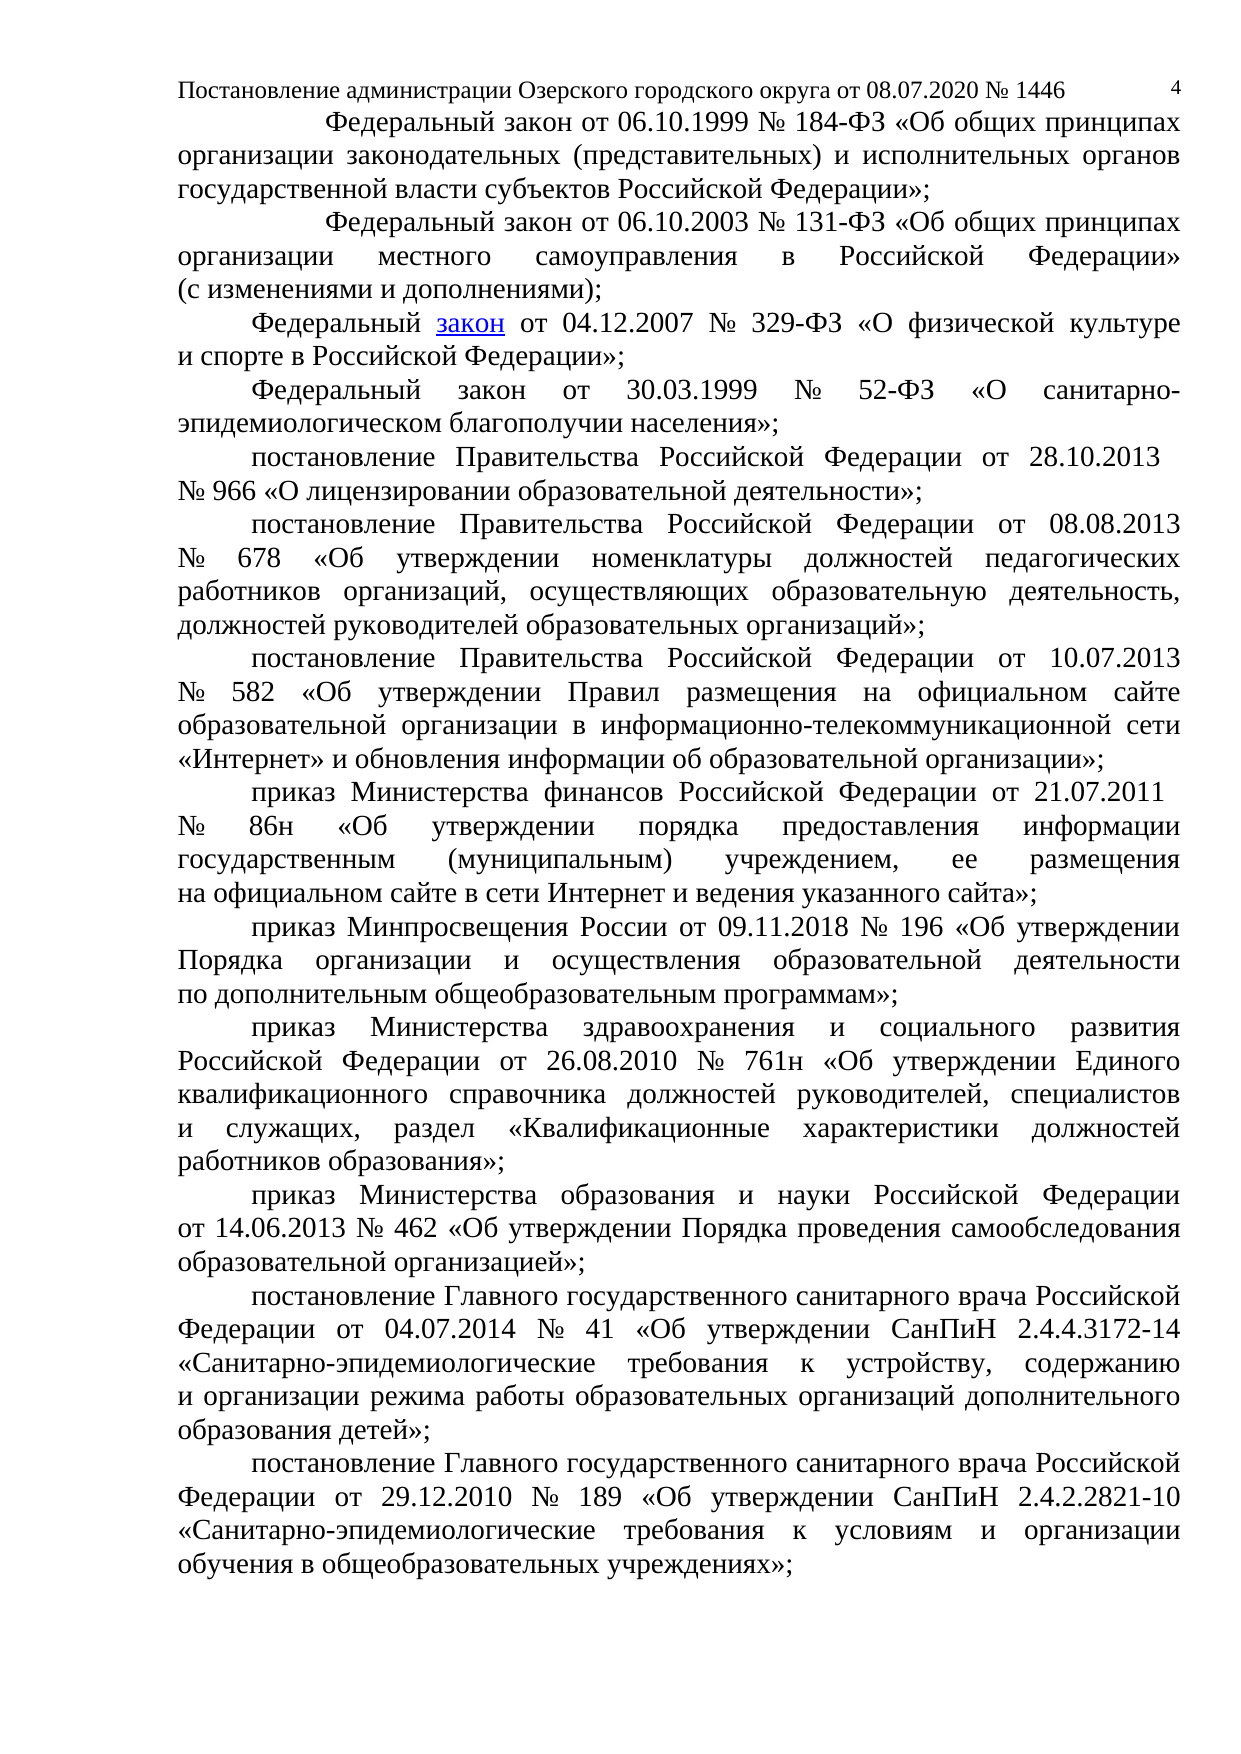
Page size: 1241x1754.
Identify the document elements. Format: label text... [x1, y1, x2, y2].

text Федеральный закон от 06.10.1999 № 184-ФЗ «Об общих принципах организации законодательных (представительных) и исполнительных органов государственной власти субъектов Российской Федерации»; [177, 104, 1181, 204]
text приказ Министерства здравоохранения и социального развития Российской Федерации от 26.08.2010 № 761н «Об утверждении Единого квалификационного справочника должностей руководителей, специалистов и служащих, раздел «Квалификационные характеристики должностей работников образования»; [177, 1009, 1181, 1177]
text постановление Главного государственного санитарного врача Российской Федерации от 29.12.2010 № 189 «Об утверждении СанПиН 2.4.2.2821-10 «Санитарно-эпидемиологические требования к условиям и организации обучения в общеобразовательных учреждениях»; [177, 1445, 1181, 1579]
text постановление Правительства Российской Федерации от 08.08.2013 № 678 «Об утверждении номенклатуры должностей педагогических работников организаций, осуществляющих образовательную деятельность, должностей руководителей образовательных организаций»; [177, 506, 1181, 640]
text приказ Министерства образования и науки Российской Федерации от 14.06.2013 № 462 «Об утверждении Порядка проведения самообследования образовательной организацией»; [177, 1177, 1181, 1278]
text постановление Правительства Российской Федерации от 28.10.2013 № 966 «О лицензировании образовательной деятельности»; [177, 439, 1181, 506]
text Федеральный закон от 04.12.2007 № 329-ФЗ «О физической культуре и спорте в Российской Федерации»; [177, 305, 1181, 372]
text Федеральный закон от 30.03.1999 № 52-ФЗ «О санитарно- эпидемиологическом благополучии населения»; [177, 372, 1181, 439]
text приказ Министерства финансов Российской Федерации от 21.07.2011 № 86н «Об утверждении порядка предоставления информации государственным (муниципальным) учреждением, ее размещения на официальном сайте в сети Интернет и ведения указанного сайта»; [177, 774, 1181, 909]
text постановление Правительства Российской Федерации от 10.07.2013 № 582 «Об утверждении Правил размещения на официальном сайте образовательной организации в информационно-телекоммуникационной сети «Интернет» и обновления информации об образовательной организации»; [177, 640, 1181, 774]
text постановление Главного государственного санитарного врача Российской Федерации от 04.07.2014 № 41 «Об утверждении СанПиН 2.4.4.3172-14 «Санитарно-эпидемиологические требования к устройству, содержанию и организации режима работы образовательных организаций дополнительного образования детей»; [177, 1278, 1181, 1445]
text Федеральный закон от 06.10.2003 № 131-ФЗ «Об общих принципах организации местного самоуправления в Российской Федерации» (с изменениями и дополнениями); [177, 204, 1181, 305]
text приказ Минпросвещения России от 09.11.2018 № 196 «Об утверждении Порядка организации и осуществления образовательной деятельности по дополнительным общеобразовательным программам»; [177, 909, 1181, 1009]
